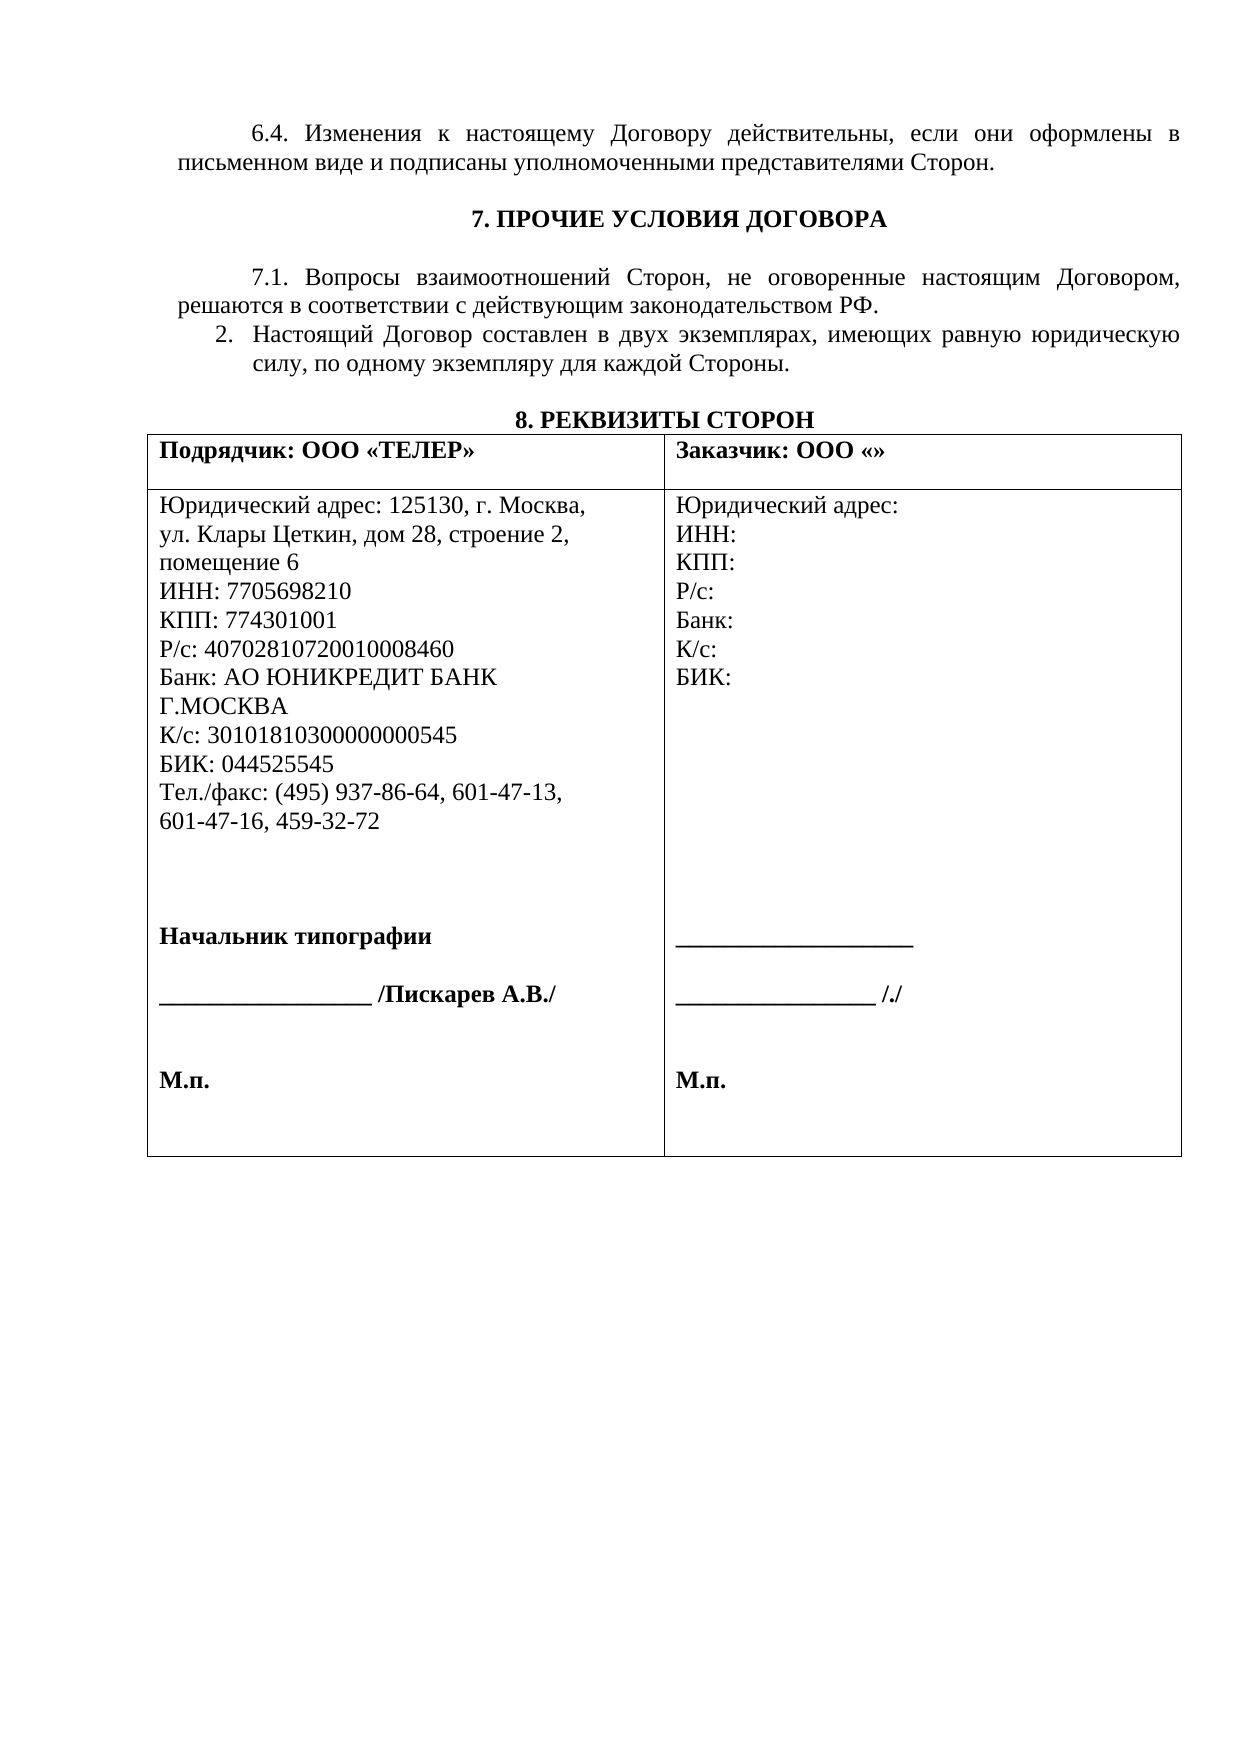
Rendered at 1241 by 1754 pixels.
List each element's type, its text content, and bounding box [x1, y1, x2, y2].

table_header Подрядчик: ООО «ТЕЛЕР» [148, 435, 664, 489]
list Настоящий Договор составлен в двух экземплярах, имеющих равную юридическую силу, по одному экземпляру для каждой Стороны. [215, 319, 1181, 377]
table_cell Юридический адрес: ИНН: КПП: Р/с: Банк: К/с: БИК: ___________________ ________________ /./ М.п. [665, 490, 1181, 1156]
text 7.1. Вопросы взаимоотношений Сторон, не оговоренные настоящим Договором, решаются в соответствии с действующим законодательством РФ. [177, 262, 1181, 319]
table_header Заказчик: ООО «» [665, 435, 1181, 489]
text 7. ПРОЧИЕ УСЛОВИЯ ДОГОВОРА [177, 204, 1181, 233]
text 6.4. Изменения к настоящему Договору действительны, если они оформлены в письменном виде и подписаны уполномоченными представителями Сторон. [177, 118, 1181, 176]
text 8. РЕКВИЗИТЫ СТОРОН [177, 406, 1152, 434]
table_cell Юридический адрес: 125130, г. Москва, ул. Клары Цеткин, дом 28, строение 2, помещение 6 ИНН: 7705698210 КПП: 774301001 Р/с: 40702810720010008460 Банк: АО ЮНИКРЕДИТ БАНК Г.МОСКВА К/с: 30101810300000000545 БИК: 044525545 Тел./факс: (495) 937-86-64, 601-47-13, 601-47-16, 459-32-72 Начальник типографии _________________ /Пискарев А.В./ М.п. [148, 490, 664, 1156]
